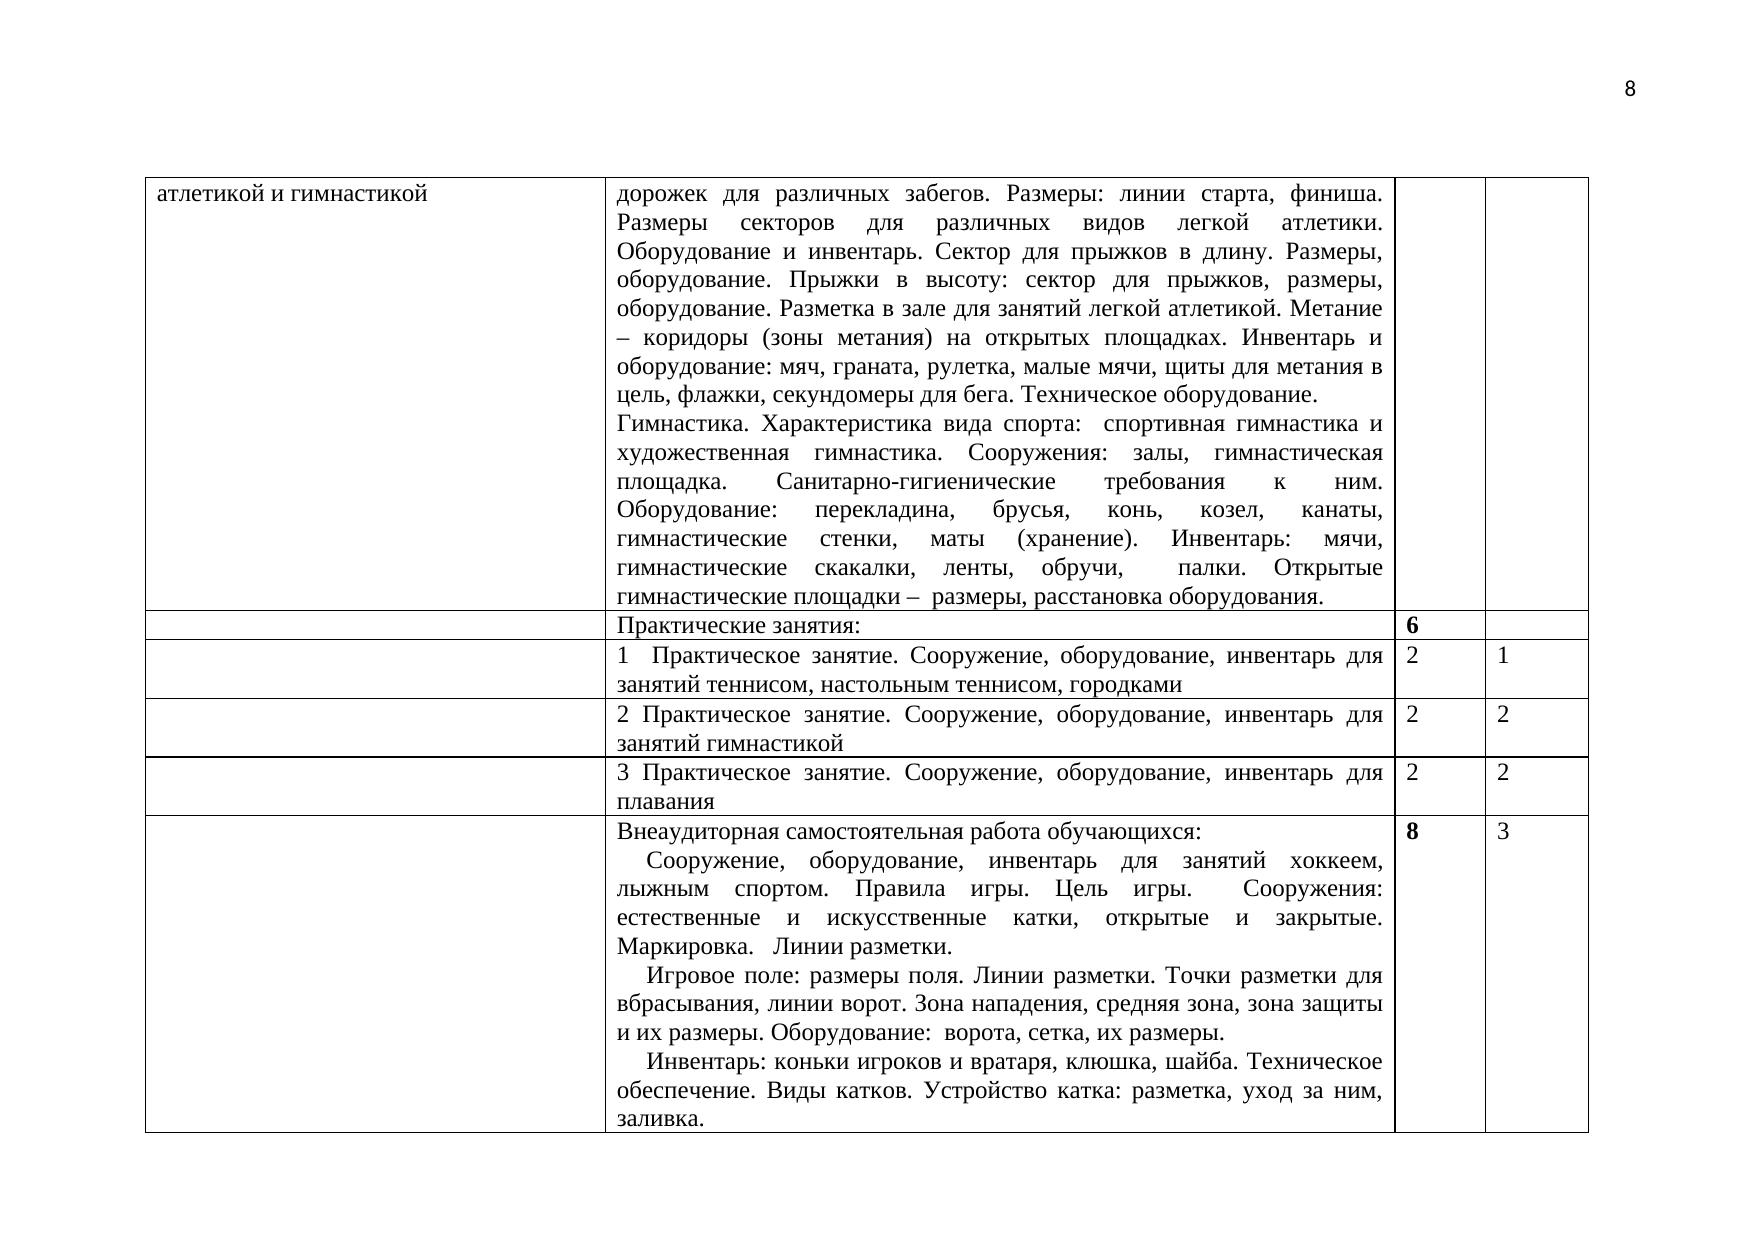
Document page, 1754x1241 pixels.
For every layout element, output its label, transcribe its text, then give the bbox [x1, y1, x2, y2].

table_cell 2 [1396, 178, 1485, 609]
table_cell 8 [1396, 816, 1485, 1132]
table_cell 2 [1396, 758, 1485, 815]
table_cell 2 Практическое занятие. Сооружение, оборудование, инвентарь для занятий гимнастикой [606, 699, 1394, 756]
table_cell 1 [1486, 640, 1588, 698]
table_cell [146, 758, 605, 815]
table_cell 6 [1396, 611, 1485, 639]
table_cell [146, 816, 605, 1132]
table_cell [606, 816, 1394, 1132]
table_cell [146, 699, 605, 756]
table_cell [146, 640, 605, 698]
table_cell Практические занятия: [606, 611, 1394, 639]
table_cell 2 [1396, 699, 1485, 756]
table_cell [1486, 178, 1588, 609]
table_cell [146, 611, 605, 639]
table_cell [606, 178, 1394, 609]
table_cell [1486, 611, 1588, 639]
table_cell 3 [1486, 816, 1588, 1132]
table_cell 2 [1486, 758, 1588, 815]
table_cell 1 Практическое занятие. Сооружение, оборудование, инвентарь для занятий теннисом, настольным теннисом, городками [606, 640, 1394, 698]
table_cell 3 Практическое занятие. Сооружение, оборудование, инвентарь для плавания [606, 758, 1394, 815]
table_cell 2 [1396, 640, 1485, 698]
table_cell 2 [1486, 699, 1588, 756]
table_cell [146, 178, 605, 609]
